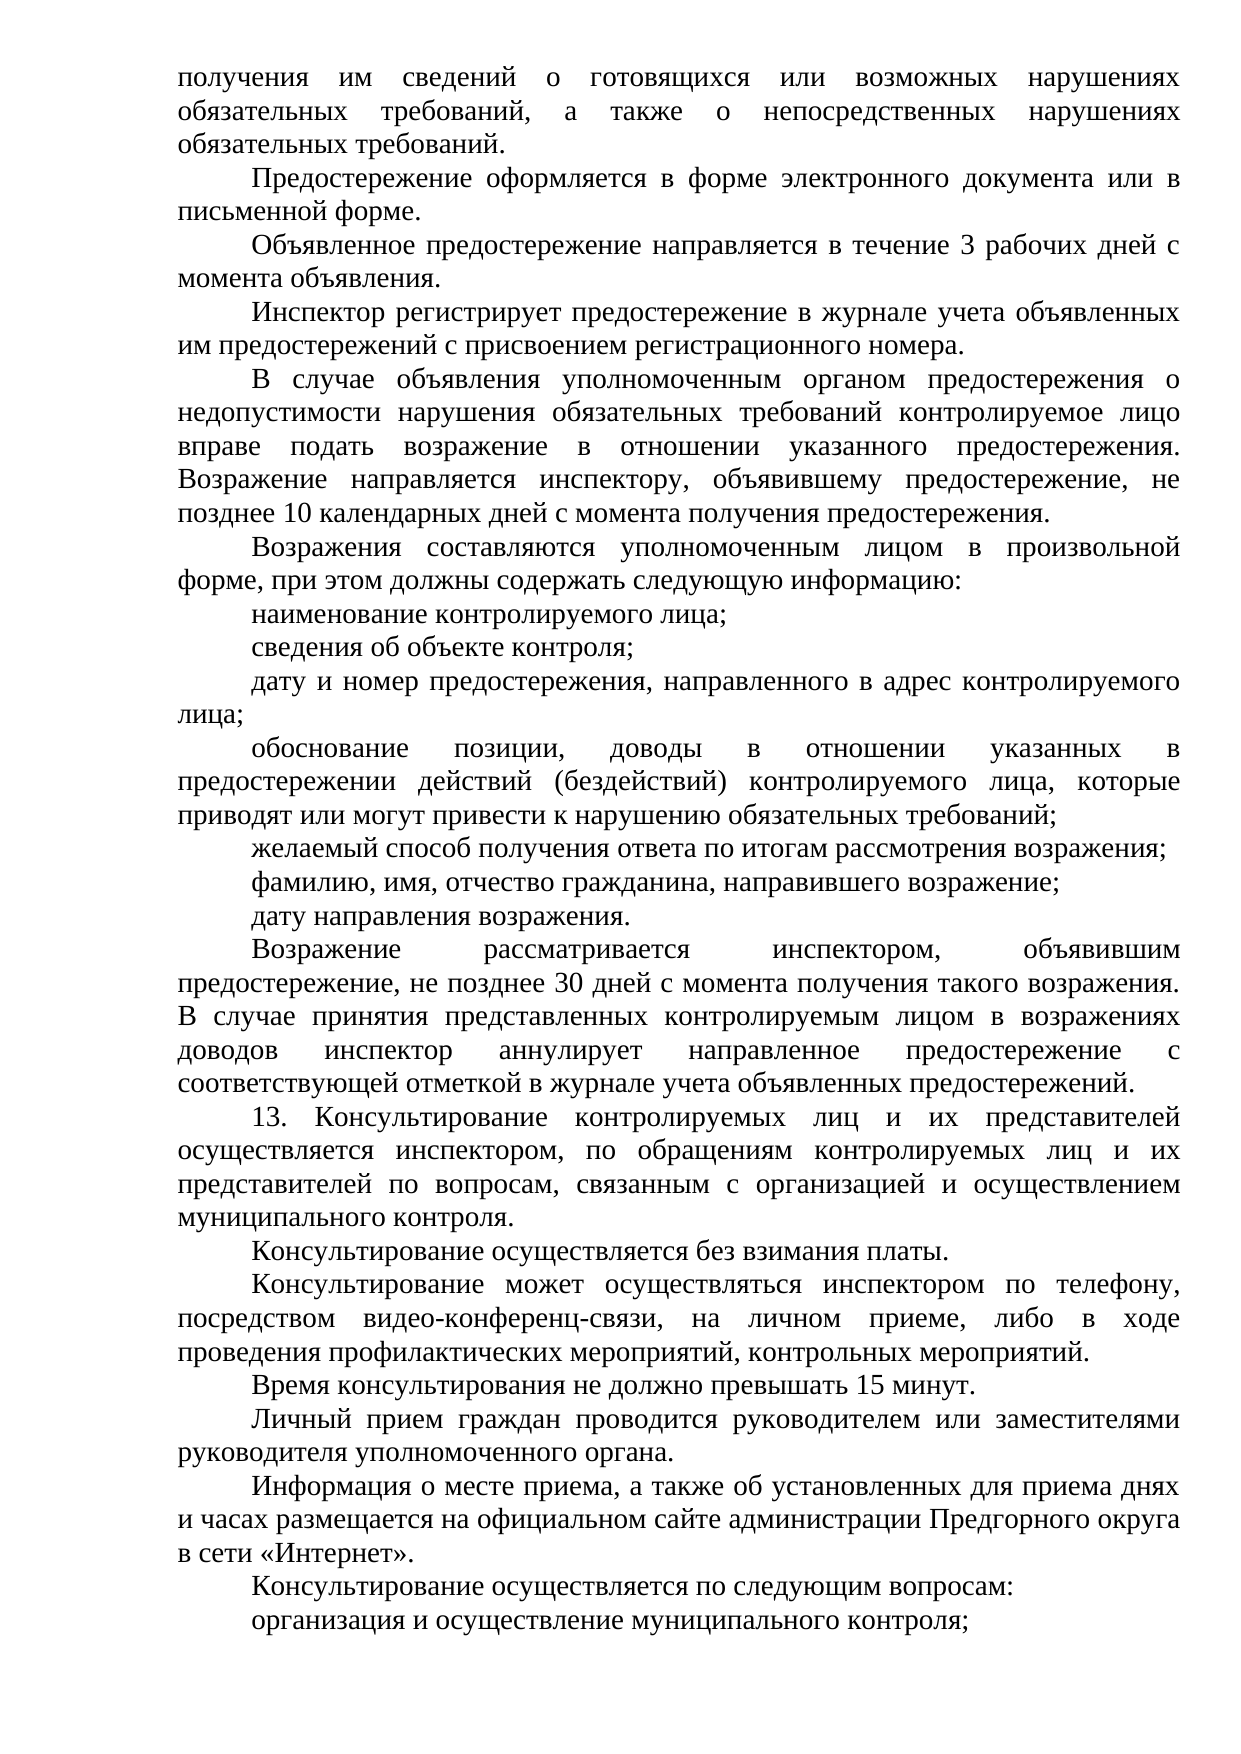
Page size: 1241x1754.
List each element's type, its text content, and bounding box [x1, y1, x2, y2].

text желаемый способ получения ответа по итогам рассмотрения возражения; [177, 831, 1181, 864]
text Возражения составляются уполномоченным лицом в произвольной форме, при этом должны содержать следующую информацию: [177, 529, 1181, 596]
text Личный прием граждан проводится руководителем или заместителями руководителя уполномоченного органа. [177, 1401, 1181, 1468]
text В случае объявления уполномоченным органом предостережения о недопустимости нарушения обязательных требований контролируемое лицо вправе подать возражение в отношении указанного предостережения. Возражение направляется инспектору, объявившему предостережение, не позднее 10 календарных дней с момента получения предостережения. [177, 361, 1181, 529]
text 13. Консультирование контролируемых лиц и их представителей осуществляется инспектором, по обращениям контролируемых лиц и их представителей по вопросам, связанным с организацией и осуществлением муниципального контроля. [177, 1099, 1181, 1233]
text сведения об объекте контроля; [177, 629, 1181, 663]
text Консультирование осуществляется по следующим вопросам: [177, 1568, 1181, 1602]
text Консультирование может осуществляться инспектором по телефону, посредством видео-конференц-связи, на личном приеме, либо в ходе проведения профилактических мероприятий, контрольных мероприятий. [177, 1267, 1181, 1367]
text Время консультирования не должно превышать 15 минут. [177, 1367, 1181, 1401]
text организация и осуществление муниципального контроля; [177, 1602, 1181, 1636]
text Консультирование осуществляется без взимания платы. [177, 1233, 1181, 1267]
text Предостережение оформляется в форме электронного документа или в письменной форме. [177, 160, 1181, 227]
text Инспектор регистрирует предостережение в журнале учета объявленных им предостережений с присвоением регистрационного номера. [177, 294, 1181, 361]
text Объявленное предостережение направляется в течение 3 рабочих дней с момента объявления. [177, 227, 1181, 294]
text дату направления возражения. [177, 898, 1181, 931]
text наименование контролируемого лица; [177, 596, 1181, 629]
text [177, 59, 1181, 160]
text фамилию, имя, отчество гражданина, направившего возражение; [177, 864, 1181, 898]
text обоснование позиции, доводы в отношении указанных в предостережении действий (бездействий) контролируемого лица, которые приводят или могут привести к нарушению обязательных требований; [177, 730, 1181, 831]
text дату и номер предостережения, направленного в адрес контролируемого лица; [177, 663, 1181, 730]
text Информация о месте приема, а также об установленных для приема днях и часах размещается на официальном сайте администрации Предгорного округа в сети «Интернет». [177, 1468, 1181, 1568]
text Возражение рассматривается инспектором, объявившим предостережение, не позднее 30 дней с момента получения такого возражения. В случае принятия представленных контролируемым лицом в возражениях доводов инспектор аннулирует направленное предостережение с соответствующей отметкой в журнале учета объявленных предостережений. [177, 931, 1181, 1099]
